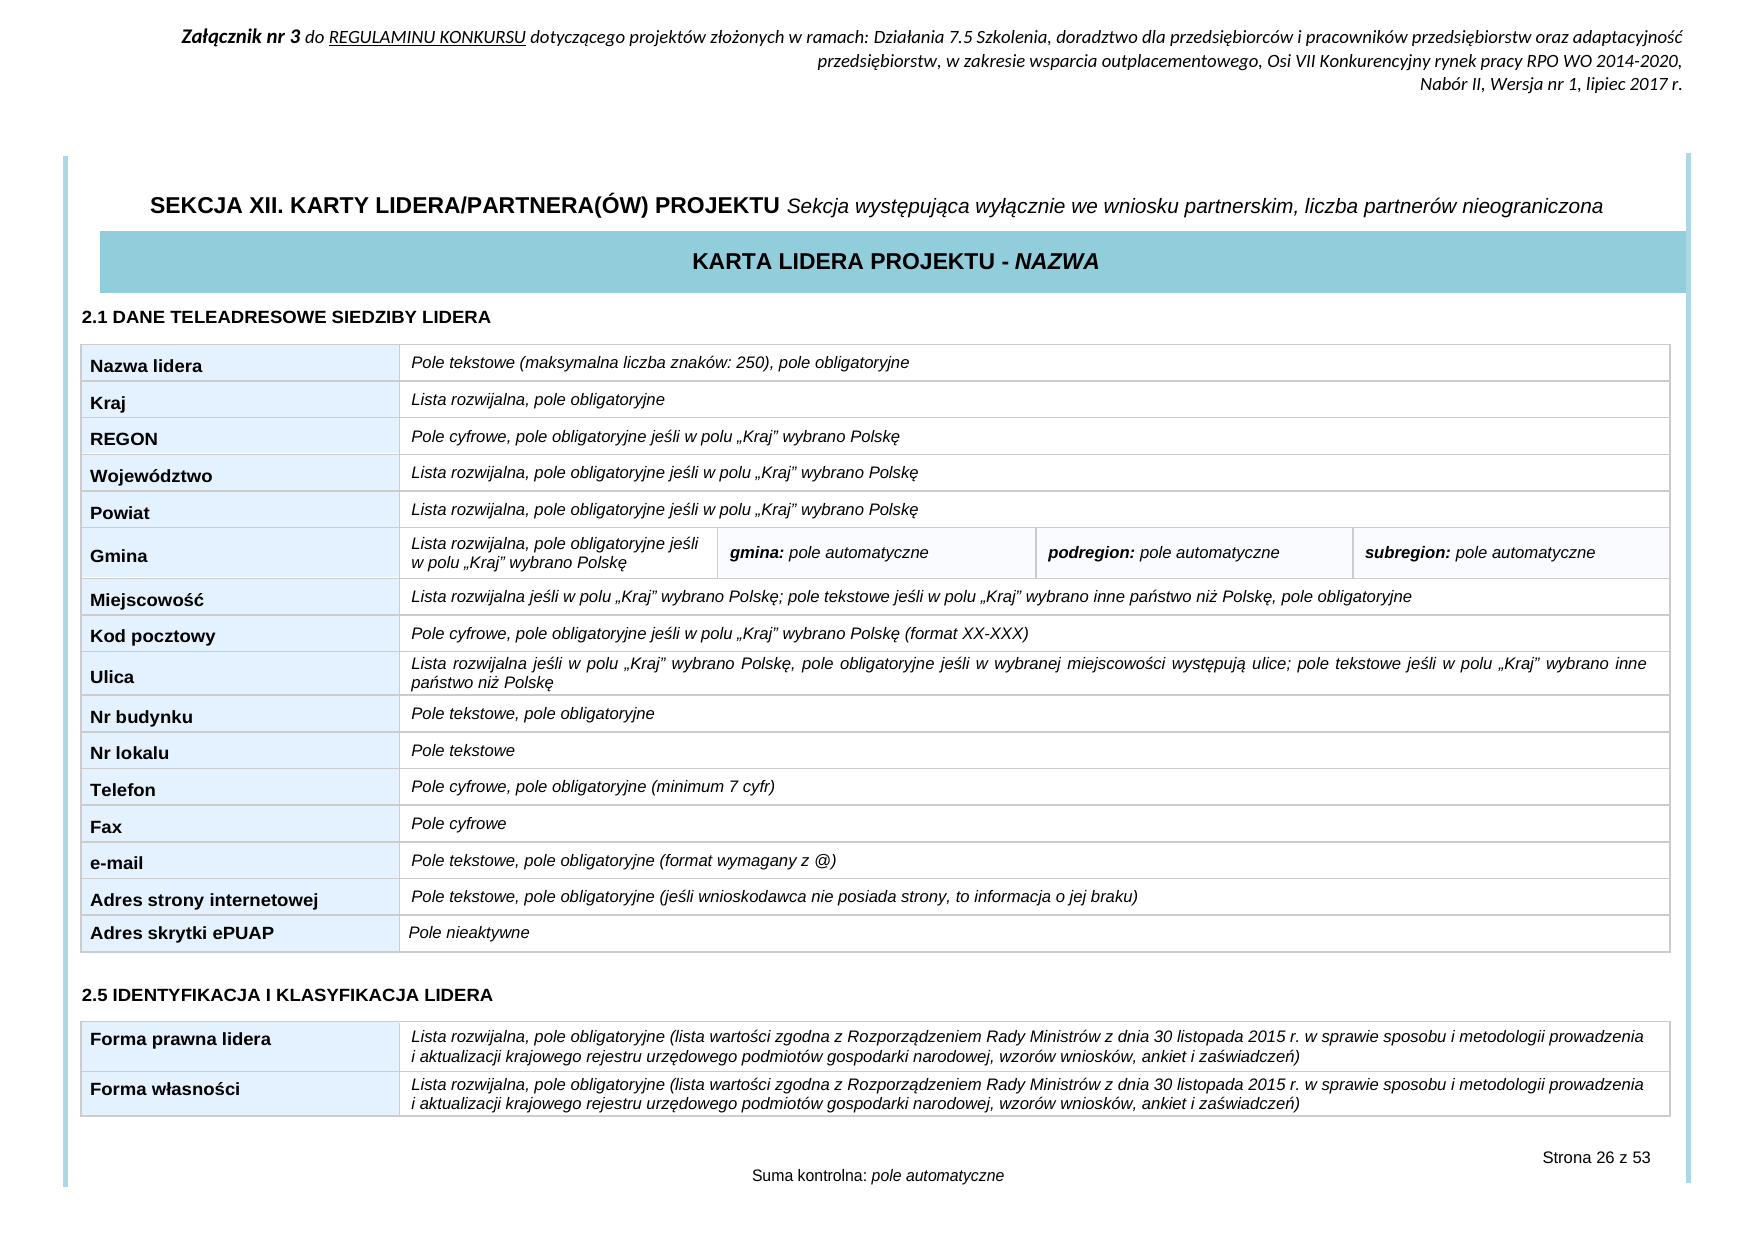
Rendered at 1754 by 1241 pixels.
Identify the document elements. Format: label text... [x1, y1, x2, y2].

table_cell Lista rozwijalna, pole obligatoryjne (lista wartości zgodna z Rozporządzeniem Rady Ministrów z dnia 30 listopada 2015 r. w sprawie sposobu i metodologii prowadzenia i aktualizacji krajowego rejestru urzędowego podmiotów gospodarki narodowej, wzorów wniosków, ankiet i zaświadczeń) [400, 1072, 1669, 1115]
table_cell Pole tekstowe, pole obligatoryjne (jeśli wnioskodawca nie posiada strony, to informacja o jej braku) [400, 879, 1669, 914]
table_cell subregion: pole automatyczne [1354, 528, 1669, 577]
table_cell gmina: pole automatyczne [718, 528, 1035, 577]
table_cell REGON [82, 418, 399, 453]
table_header Pole tekstowe (maksymalna liczba znaków: 250), pole obligatoryjne [400, 345, 1669, 380]
table_cell Pole cyfrowe, pole obligatoryjne jeśli w polu „Kraj” wybrano Polskę (format XX-XXX) [400, 616, 1669, 651]
table_cell Lista rozwijalna, pole obligatoryjne [400, 382, 1669, 417]
table_cell Kod pocztowy [82, 616, 399, 651]
table_cell Pole nieaktywne [400, 916, 1669, 951]
table_cell Telefon [82, 769, 399, 804]
table_cell Pole tekstowe [400, 733, 1669, 768]
table_header Lista rozwijalna, pole obligatoryjne (lista wartości zgodna z Rozporządzeniem Rady Ministrów z dnia 30 listopada 2015 r. w sprawie sposobu i metodologii prowadzenia i aktualizacji krajowego rejestru urzędowego podmiotów gospodarki narodowej, wzorów wniosków, ankiet i zaświadczeń) [400, 1022, 1669, 1071]
table_cell e-mail [82, 843, 399, 878]
table_cell Lista rozwijalna jeśli w polu „Kraj” wybrano Polskę, pole obligatoryjne jeśli w wybranej miejscowości występują ulice; pole tekstowe jeśli w polu „Kraj” wybrano inne państwo niż Polskę [400, 652, 1669, 694]
table_header Forma prawna lidera [82, 1022, 399, 1071]
table_cell Pole tekstowe, pole obligatoryjne [400, 696, 1669, 731]
table_cell Kraj [82, 382, 399, 417]
table_cell Fax [82, 806, 399, 841]
table_cell Pole cyfrowe, pole obligatoryjne (minimum 7 cyfr) [400, 769, 1669, 804]
table_cell Pole cyfrowe [400, 806, 1669, 841]
table_cell Lista rozwijalna jeśli w polu „Kraj” wybrano Polskę; pole tekstowe jeśli w polu „Kraj” wybrano inne państwo niż Polskę, pole obligatoryjne [400, 579, 1669, 614]
table_cell Nr budynku [82, 696, 399, 731]
table_cell Ulica [82, 652, 399, 694]
table_header Nazwa lidera [82, 345, 399, 380]
table_cell Powiat [82, 492, 399, 527]
table_cell Adres strony internetowej [82, 879, 399, 914]
table_cell Pole tekstowe, pole obligatoryjne (format wymagany z @) [400, 843, 1669, 878]
table_cell Województwo [82, 455, 399, 490]
text SEKCJA XII. KARTY LIDERA/PARTNERA(ÓW) PROJEKTU Sekcja występująca wyłącznie we wniosku partnerskim, liczba partnerów nieograniczona [71, 192, 1683, 218]
table_cell Nr lokalu [82, 733, 399, 768]
table_cell Miejscowość [82, 579, 399, 614]
table_cell Lista rozwijalna, pole obligatoryjne jeśli w polu „Kraj” wybrano Polskę [400, 528, 717, 577]
table_cell Lista rozwijalna, pole obligatoryjne jeśli w polu „Kraj” wybrano Polskę [400, 455, 1669, 490]
table_cell Pole cyfrowe, pole obligatoryjne jeśli w polu „Kraj” wybrano Polskę [400, 418, 1669, 453]
table_cell Adres skrytki ePUAP [82, 916, 399, 951]
table_cell Forma własności [82, 1072, 399, 1115]
table_cell podregion: pole automatyczne [1037, 528, 1352, 577]
text 2.1 DANE TELEADRESOWE SIEDZIBY LIDERA [82, 307, 1683, 327]
text 2.5 IDENTYFIKACJA I KLASYFIKACJA LIDERA [82, 984, 1683, 1005]
table_cell Lista rozwijalna, pole obligatoryjne jeśli w polu „Kraj” wybrano Polskę [400, 492, 1669, 527]
table_cell Gmina [82, 528, 399, 577]
